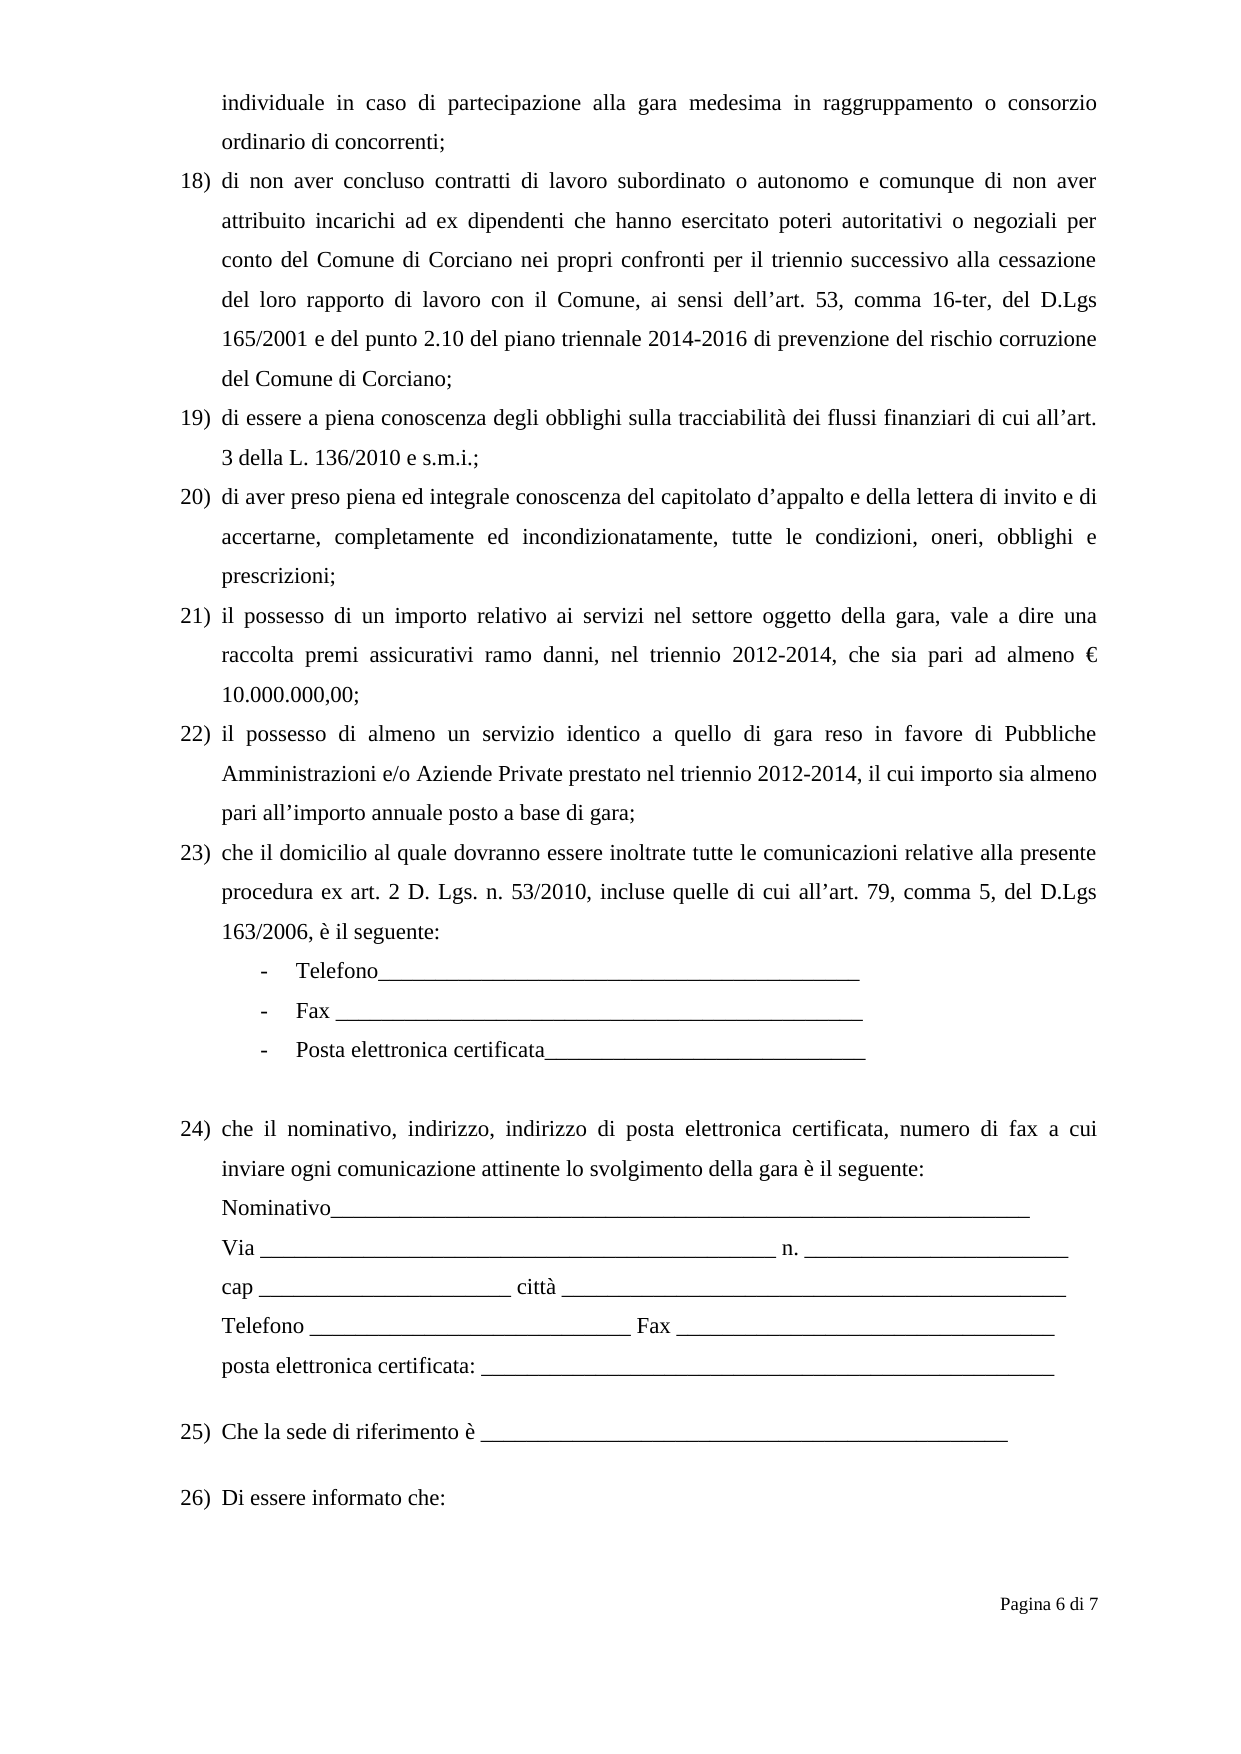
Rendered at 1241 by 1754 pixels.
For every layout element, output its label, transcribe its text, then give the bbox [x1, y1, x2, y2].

text Nominativo_____________________________________________________________ [221, 1194, 1098, 1220]
list Di essere informato che: [180, 1484, 1098, 1510]
list di non aver concluso contratti di lavoro subordinato o autonomo e comunque di non aver attribuito incarichi ad ex dipendenti che hanno esercitato poteri autoritativi o negoziali per conto del Comune di Corciano nei propri confronti per il triennio successivo alla cessazione del loro rapporto di lavoro con il Comune, ai sensi dell’art. 53, comma 16-ter, del D.Lgs 165/2001 e del punto 2.10 del piano triennale 2014-2016 di prevenzione del rischio corruzione del Comune di Corciano; [180, 168, 1098, 391]
list di essere a piena conoscenza degli obblighi sulla tracciabilità dei flussi finanziari di cui all’art. 3 della L. 136/2010 e s.m.i.; [180, 404, 1098, 470]
list il possesso di almeno un servizio identico a quello di gara reso in favore di Pubbliche Amministrazioni e/o Aziende Private prestato nel triennio 2012-2014, il cui importo sia almeno pari all’importo annuale posto a base di gara; [180, 720, 1098, 826]
list che il domicilio al quale dovranno essere inoltrate tutte le comunicazioni relative alla presente procedura ex art. 2 D. Lgs. n. 53/2010, incluse quelle di cui all’art. 79, comma 5, del D.Lgs 163/2006, è il seguente: [180, 839, 1098, 944]
list Posta elettronica certificata____________________________ [260, 1036, 1098, 1062]
list di aver preso piena ed integrale conoscenza del capitolato d’appalto e della lettera di invito e di accertarne, completamente ed incondizionatamente, tutte le condizioni, oneri, obblighi e prescrizioni; [180, 483, 1098, 589]
list il possesso di un importo relativo ai servizi nel settore oggetto della gara, vale a dire una raccolta premi assicurativi ramo danni, nel triennio 2012-2014, che sia pari ad almeno € 10.000.000,00; [180, 602, 1098, 707]
list Via _____________________________________________ n. _______________________ cap ______________________ città ____________________________________________ [221, 1233, 1098, 1299]
list Che la sede di riferimento è ______________________________________________ [180, 1418, 1098, 1444]
list Telefono__________________________________________ [260, 957, 1098, 983]
list Fax ______________________________________________ [260, 997, 1098, 1023]
list che il nominativo, indirizzo, indirizzo di posta elettronica certificata, numero di fax a cui inviare ogni comunicazione attinente lo svolgimento della gara è il seguente: [180, 1115, 1098, 1181]
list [180, 89, 1098, 154]
list Telefono ____________________________ Fax _________________________________ posta elettronica certificata: __________________________________________________ [221, 1312, 1098, 1378]
